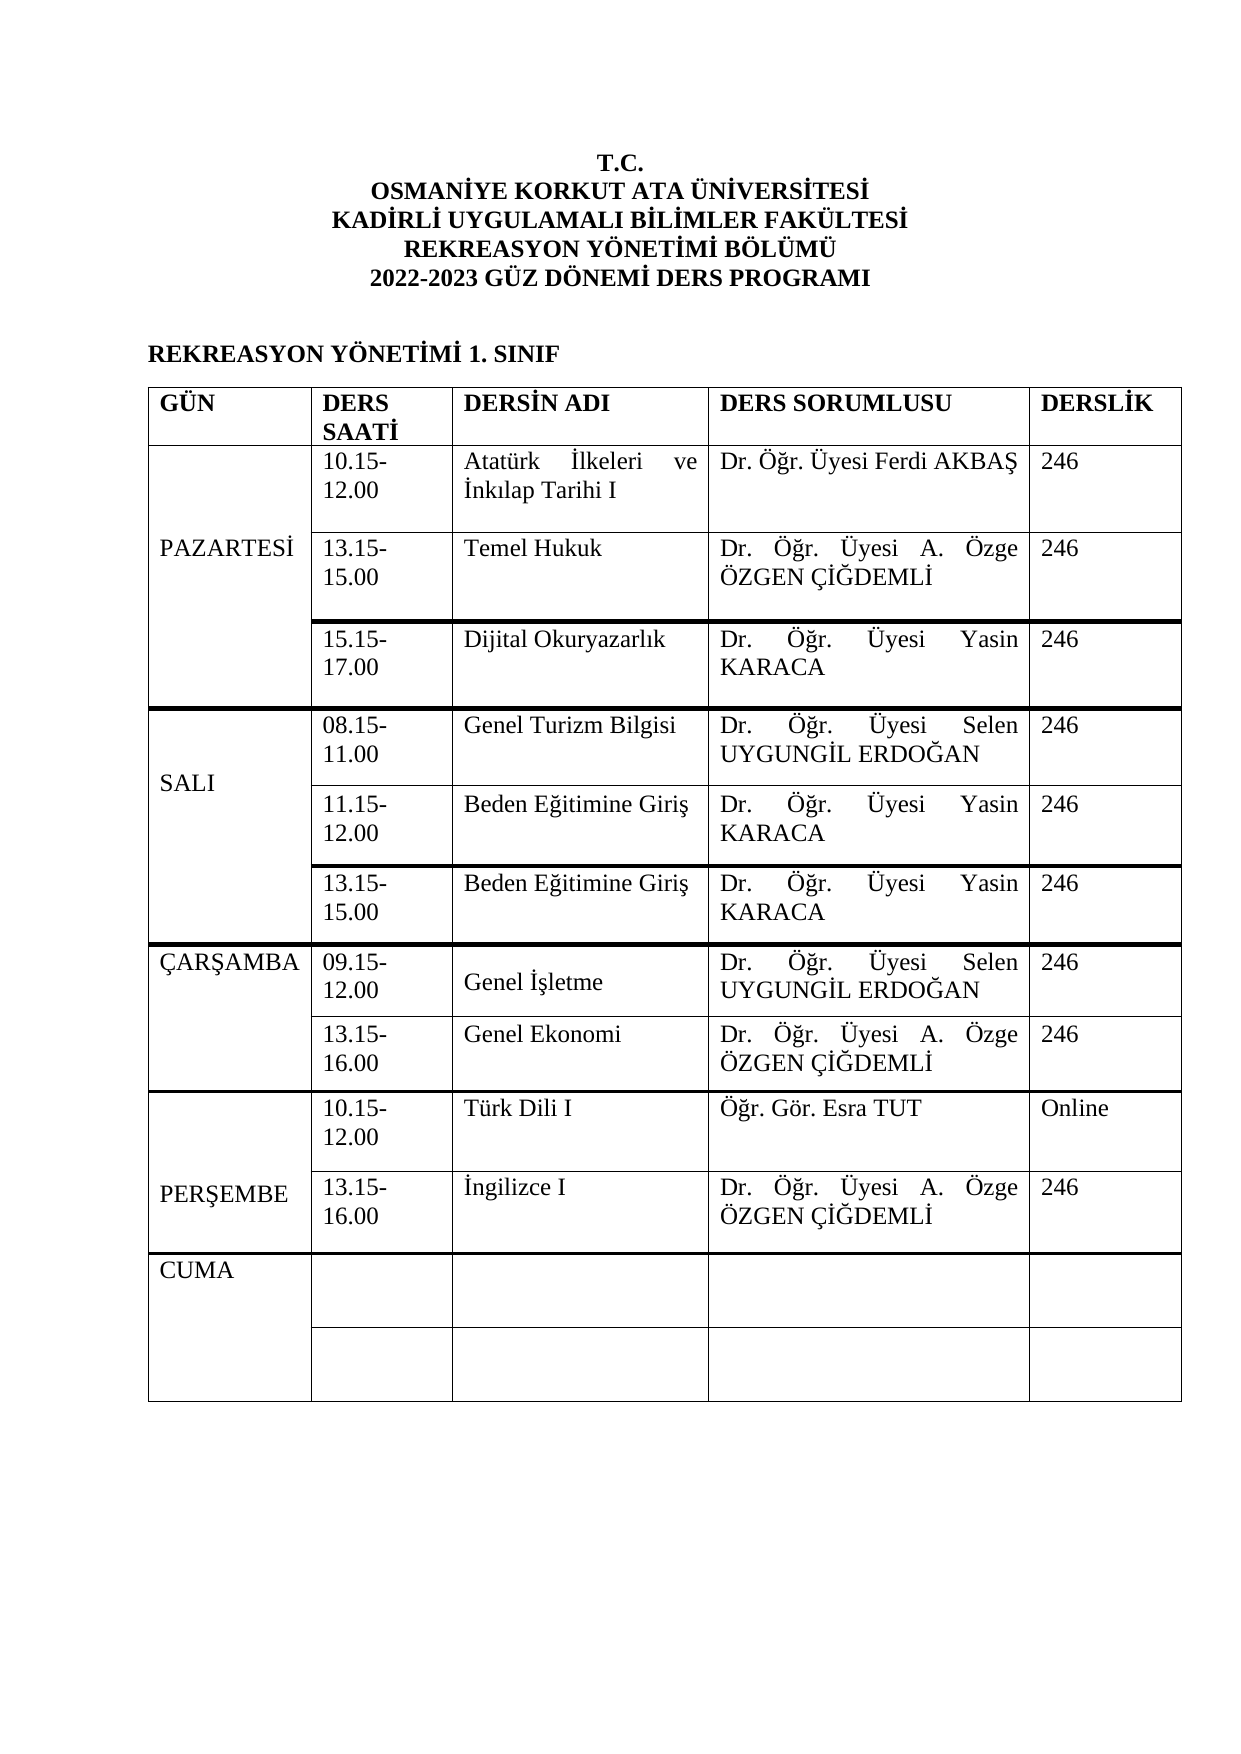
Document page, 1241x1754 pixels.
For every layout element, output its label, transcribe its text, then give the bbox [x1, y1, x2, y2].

table_cell [709, 1255, 1029, 1327]
table_cell [312, 1328, 452, 1401]
table_cell Atatürk İlkeleri ve İnkılap Tarihi I [453, 446, 708, 532]
table_cell SALI [149, 711, 311, 942]
table_header DERS SAATİ [312, 388, 452, 445]
table_cell 246 [1030, 786, 1181, 863]
table_cell [453, 1255, 708, 1327]
table_header GÜN [149, 388, 311, 445]
text REKREASYON YÖNETİMİ 1. SINIF [148, 339, 1093, 368]
table_cell [1030, 1328, 1181, 1401]
table_cell 10.15-12.00 [312, 1093, 452, 1171]
table_cell Beden Eğitimine Giriş [453, 868, 708, 942]
table_cell 13.15-15.00 [312, 533, 452, 619]
table_cell 246 [1030, 868, 1181, 942]
table_cell Genel İşletme [453, 947, 708, 1016]
table_cell 246 [1030, 446, 1181, 532]
table_cell Öğr. Gör. Esra TUT [709, 1093, 1029, 1171]
table_cell Dr. Öğr. Üyesi Yasin KARACA [709, 868, 1029, 942]
table_cell Dijital Okuryazarlık [453, 624, 708, 706]
table_cell [453, 1328, 708, 1401]
table_cell Dr. Öğr. Üyesi Yasin KARACA [709, 624, 1029, 706]
table_cell 09.15-12.00 [312, 947, 452, 1016]
table_cell 246 [1030, 1172, 1181, 1252]
table_cell 246 [1030, 624, 1181, 706]
table_cell CUMA [149, 1255, 311, 1401]
table_cell 10.15-12.00 [312, 446, 452, 532]
table_cell [709, 1328, 1029, 1401]
table_cell 13.15-16.00 [312, 1172, 452, 1252]
table_cell Dr. Öğr. Üyesi Selen UYGUNGİL ERDOĞAN [709, 947, 1029, 1016]
table_cell PAZARTESİ [149, 446, 311, 706]
table_cell Dr. Öğr. Üyesi A. Özge ÖZGEN ÇİĞDEMLİ [709, 533, 1029, 619]
text 2022-2023 GÜZ DÖNEMİ DERS PROGRAMI [148, 263, 1093, 291]
table_cell Beden Eğitimine Giriş [453, 786, 708, 863]
table_cell Genel Ekonomi [453, 1017, 708, 1090]
table_cell 13.15-15.00 [312, 868, 452, 942]
table_cell 246 [1030, 1017, 1181, 1090]
text KADİRLİ UYGULAMALI BİLİMLER FAKÜLTESİ [148, 205, 1093, 234]
table_cell 15.15-17.00 [312, 624, 452, 706]
table_header DERS SORUMLUSU [709, 388, 1029, 445]
table_cell [312, 1255, 452, 1327]
table_cell Dr. Öğr. Üyesi Yasin KARACA [709, 786, 1029, 863]
table_cell [1030, 1255, 1181, 1327]
table_cell ÇARŞAMBA [149, 947, 311, 1090]
table_cell Genel Turizm Bilgisi [453, 711, 708, 785]
table_cell 246 [1030, 533, 1181, 619]
table_cell Dr. Öğr. Üyesi Ferdi AKBAŞ [709, 446, 1029, 532]
table_cell Temel Hukuk [453, 533, 708, 619]
table_header DERSLİK [1030, 388, 1181, 445]
table_cell 13.15-16.00 [312, 1017, 452, 1090]
table_cell PERŞEMBE [149, 1093, 311, 1252]
table_cell Online [1030, 1093, 1181, 1171]
table_cell 246 [1030, 711, 1181, 785]
table_cell 08.15-11.00 [312, 711, 452, 785]
text REKREASYON YÖNETİMİ BÖLÜMÜ [148, 234, 1093, 263]
table_cell 11.15-12.00 [312, 786, 452, 863]
table_header DERSİN ADI [453, 388, 708, 445]
table_cell 246 [1030, 947, 1181, 1016]
table_cell İngilizce I [453, 1172, 708, 1252]
table_cell Türk Dili I [453, 1093, 708, 1171]
table_cell Dr. Öğr. Üyesi A. Özge ÖZGEN ÇİĞDEMLİ [709, 1017, 1029, 1090]
text T.C. [148, 148, 1093, 176]
table_cell Dr. Öğr. Üyesi Selen UYGUNGİL ERDOĞAN [709, 711, 1029, 785]
text OSMANİYE KORKUT ATA ÜNİVERSİTESİ [148, 176, 1093, 205]
table_cell Dr. Öğr. Üyesi A. Özge ÖZGEN ÇİĞDEMLİ [709, 1172, 1029, 1252]
